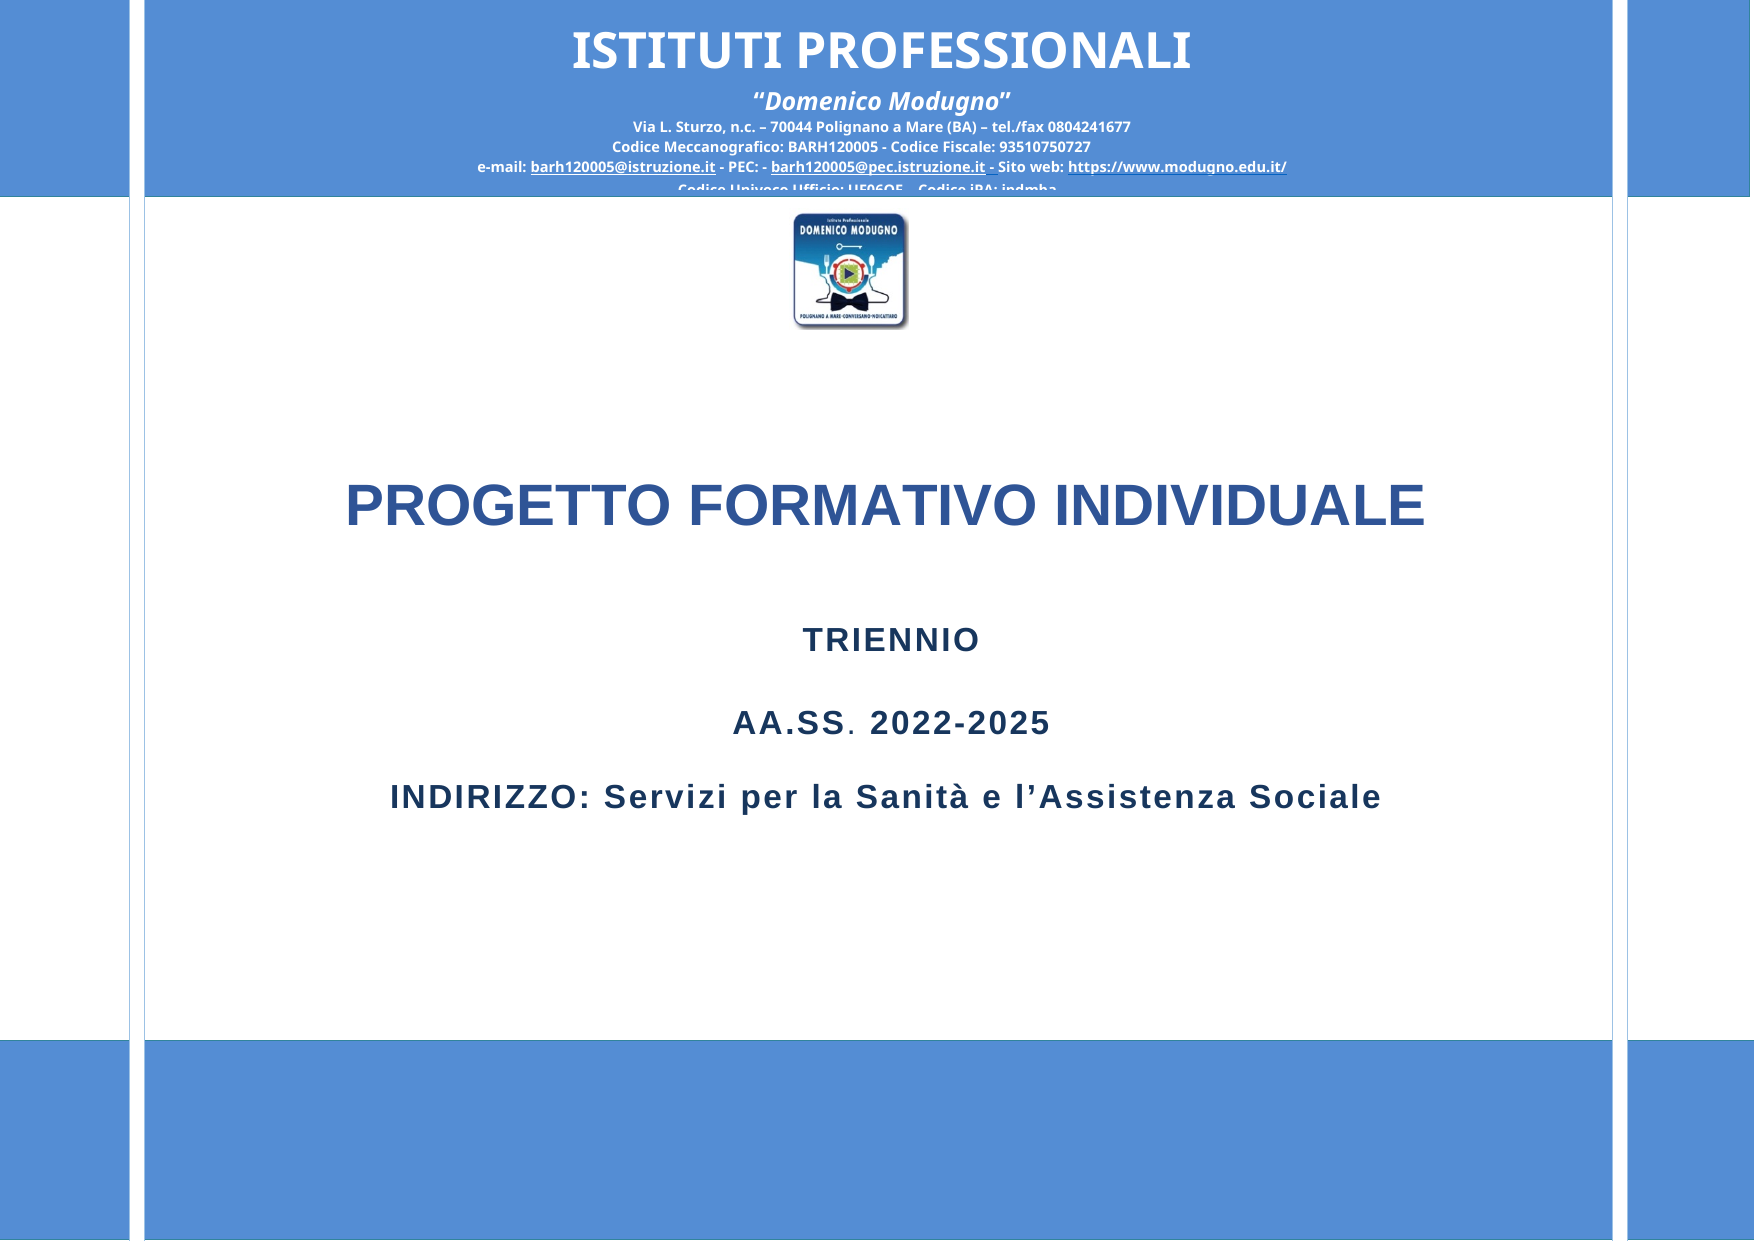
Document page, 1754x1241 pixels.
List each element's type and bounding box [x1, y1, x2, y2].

picture [789, 208, 909, 330]
